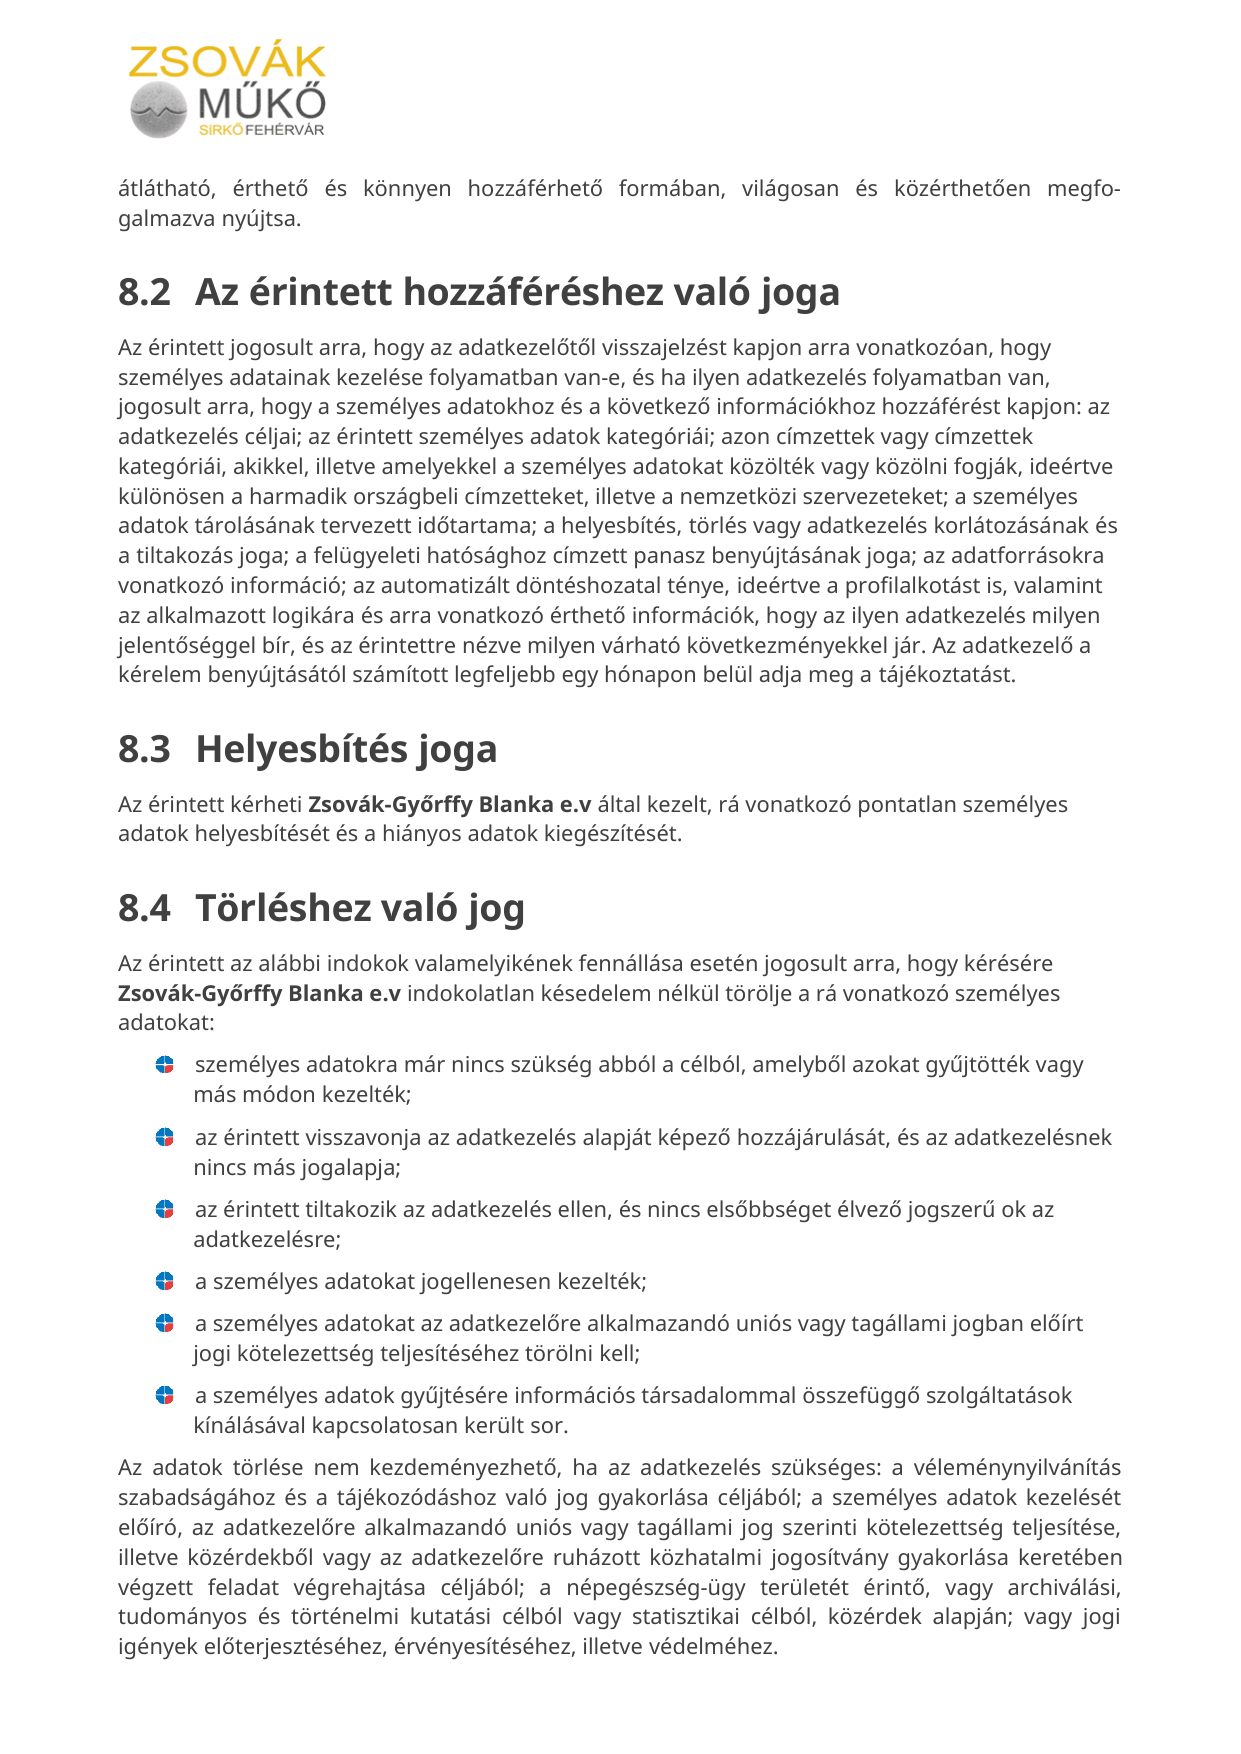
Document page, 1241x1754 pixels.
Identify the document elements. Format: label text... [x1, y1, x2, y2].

text a személyes adatok gyűjtésére információs társadalommal összefüggő szolgáltatások kínálásával kapcsolatosan került sor. [155, 1380, 1123, 1440]
picture [155, 1386, 174, 1404]
subtitle Helyesbítés joga [118, 722, 1240, 773]
picture [155, 1313, 174, 1332]
picture [155, 1055, 174, 1073]
picture [155, 1199, 174, 1218]
subtitle Törléshez való jog [118, 881, 1240, 932]
picture [155, 1127, 174, 1146]
text a személyes adatokat jogellenesen kezelték; [156, 1266, 1240, 1296]
text az érintett tiltakozik az adatkezelés ellen, és nincs elsőbbséget élvező jogszerű ok az adatkezelésre; [155, 1194, 1123, 1253]
text Az érintett az alábbi indokok valamelyikének fennállása esetén jogosult arra, hogy kérésére Zsovák-Győrffy Blanka e.v indokolatlan késedelem nélkül törölje a rá vonatkozó személyes adatokat: [118, 948, 1123, 1037]
picture [122, 39, 326, 147]
text Az adatok törlése nem kezdeményezhető, ha az adatkezelés szükséges: a véleménynyilvánítás szabadságához és a tájékozódáshoz való jog gyakorlása céljából; a személyes adatok kezelését előíró, az adatkezelőre alkalmazandó uniós vagy tagállami jog szerinti kötelezettség teljesítése, illetve közérdekből vagy az adatkezelőre ruházott közhatalmi jogosítvány gyakorlása keretében végzett feladat végrehajtása céljából; a népegészség-ügy területét érintő, vagy archiválási, tudományos és történelmi kutatási célból vagy statisztikai célból, közérdek alapján; vagy jogi igények előterjesztéséhez, érvényesítéséhez, illetve védelméhez. [118, 1452, 1123, 1661]
text az érintett visszavonja az adatkezelés alapját képező hozzájárulását, és az adatkezelésnek nincs más jogalapja; [155, 1122, 1123, 1181]
picture [155, 1271, 174, 1290]
text a személyes adatokat az adatkezelőre alkalmazandó uniós vagy tagállami jogban előírt jogi kötelezettség teljesítéséhez törölni kell; [155, 1308, 1123, 1368]
text személyes adatokra már nincs szükség abból a célból, amelyből azokat gyűjtötték vagy más módon kezelték; [155, 1049, 1123, 1109]
text Az érintett jogosult arra, hogy az adatkezelőtől visszajelzést kapjon arra vonatkozóan, hogy személyes adatainak kezelése folyamatban van-e, és ha ilyen adatkezelés folyamatban van, jogosult arra, hogy a személyes adatokhoz és a következő információkhoz hozzáférést kapjon: az adatkezelés céljai; az érintett személyes adatok kategóriái; azon címzettek vagy címzettek kategóriái, akikkel, illetve amelyekkel a személyes adatokat közölték vagy közölni fogják, ideértve különösen a harmadik országbeli címzetteket, illetve a nemzetközi szervezeteket; a személyes adatok tárolásának tervezett időtartama; a helyesbítés, törlés vagy adatkezelés korlátozásának és a tiltakozás joga; a felügyeleti hatósághoz címzett panasz benyújtásának joga; az adatforrásokra vonatkozó információ; az automatizált döntéshozatal ténye, ideértve a profilalkotást is, valamint az alkalmazott logikára és arra vonatkozó érthető információk, hogy az ilyen adatkezelés milyen jelentőséggel bír, és az érintettre nézve milyen várható következményekkel jár. Az adatkezelő a kérelem benyújtásától számított legfeljebb egy hónapon belül adja meg a tájékoztatást. [118, 332, 1123, 689]
subtitle Az érintett hozzáféréshez való joga [118, 265, 1240, 316]
text Az érintett kérheti Zsovák-Győrffy Blanka e.v által kezelt, rá vonatkozó pontatlan személyes adatok helyesbítését és a hiányos adatok kiegészítését. [118, 789, 1123, 848]
